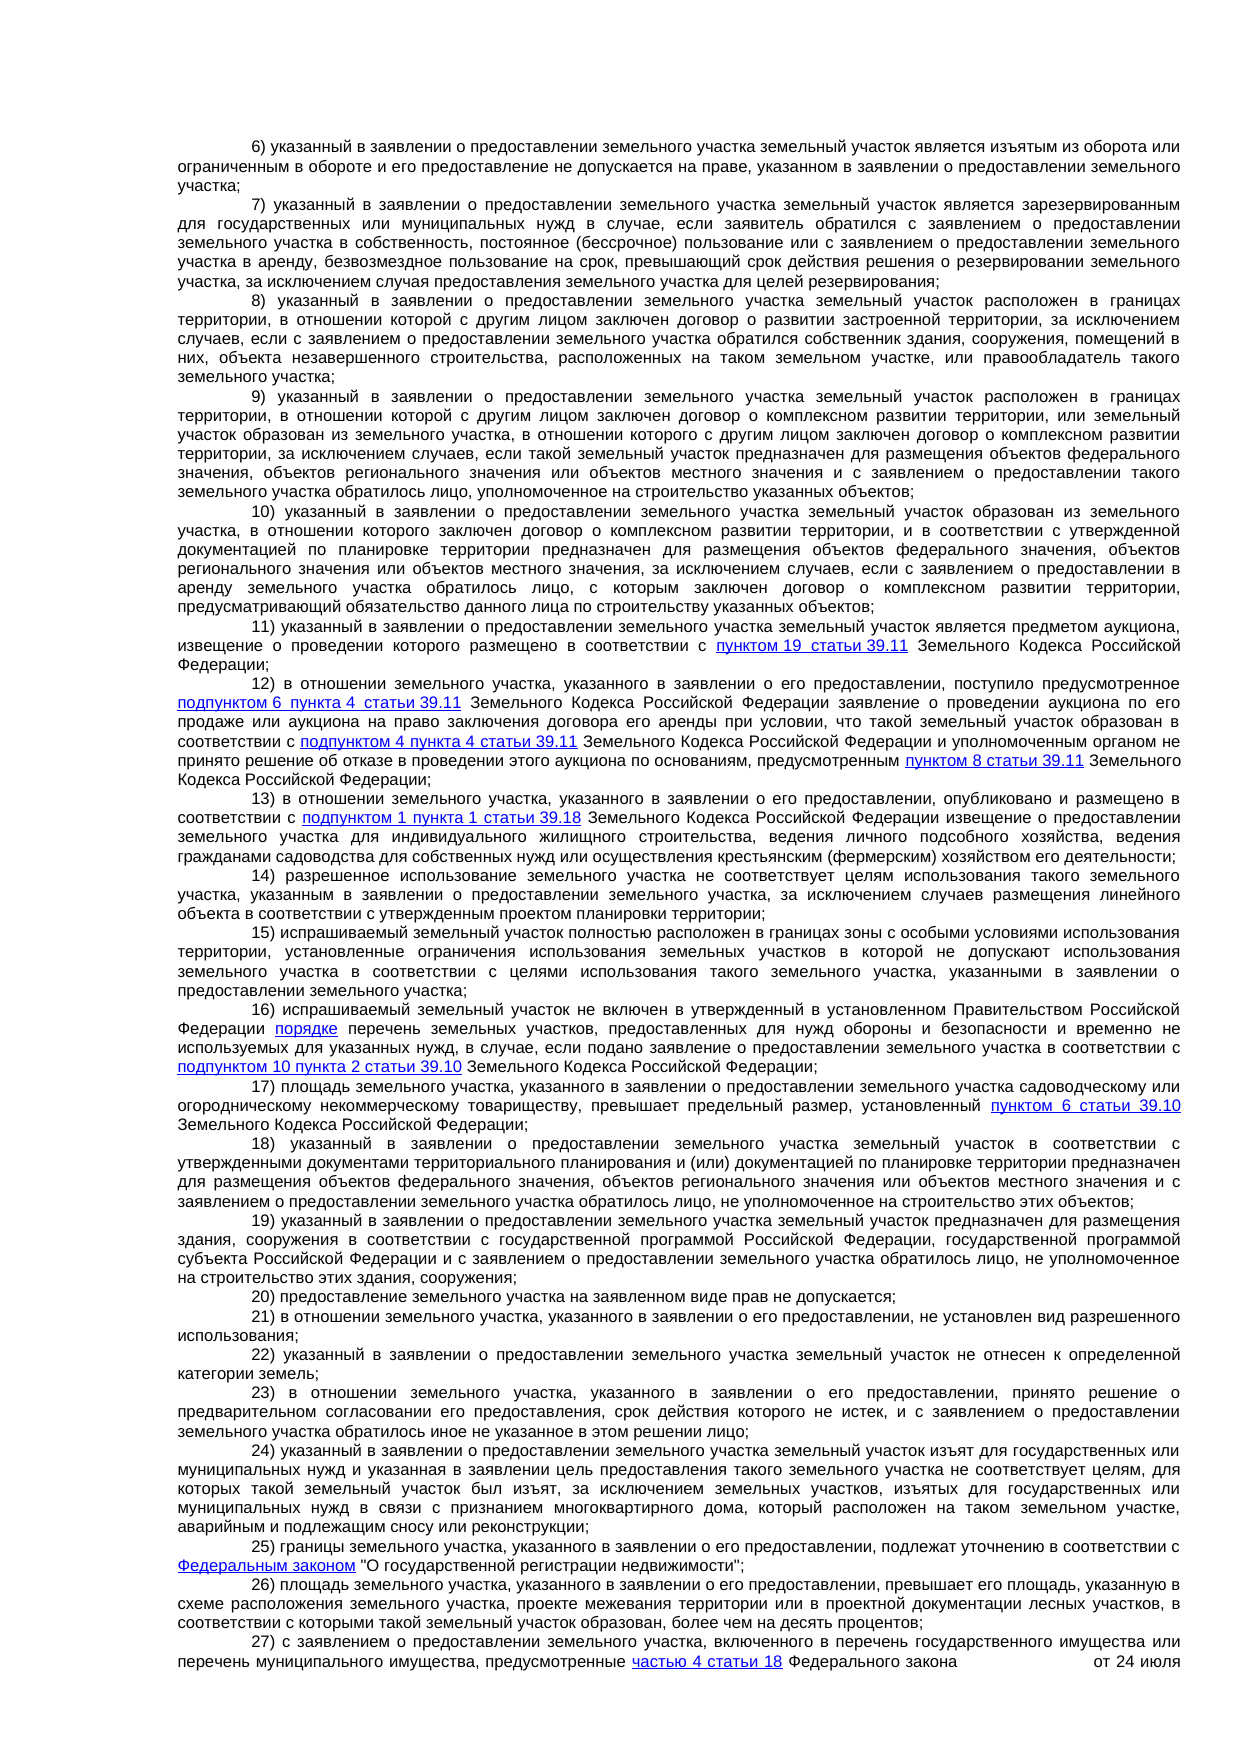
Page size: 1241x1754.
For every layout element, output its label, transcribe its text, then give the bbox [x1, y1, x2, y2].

text 12) в отношении земельного участка, указанного в заявлении о его предоставлении, поступило предусмотренное подпунктом 6 пункта 4 статьи 39.11 Земельного Кодекса Российской Федерации заявление о проведении аукциона по его продаже или аукциона на право заключения договора его аренды при условии, что такой земельный участок образован в соответствии с подпунктом 4 пункта 4 статьи 39.11 Земельного Кодекса Российской Федерации и уполномоченным органом не принято решение об отказе в проведении этого аукциона по основаниям, предусмотренным пунктом 8 статьи 39.11 Земельного Кодекса Российской Федерации; [177, 674, 1181, 789]
text 9) указанный в заявлении о предоставлении земельного участка земельный участок расположен в границах территории, в отношении которой с другим лицом заключен договор о комплексном развитии территории, или земельный участок образован из земельного участка, в отношении которого с другим лицом заключен договор о комплексном развитии территории, за исключением случаев, если такой земельный участок предназначен для размещения объектов федерального значения, объектов регионального значения или объектов местного значения и с заявлением о предоставлении такого земельного участка обратилось лицо, уполномоченное на строительство указанных объектов; [177, 386, 1181, 501]
text 6) указанный в заявлении о предоставлении земельного участка земельный участок является изъятым из оборота или ограниченным в обороте и его предоставление не допускается на праве, указанном в заявлении о предоставлении земельного участка; [177, 137, 1181, 195]
text 19) указанный в заявлении о предоставлении земельного участка земельный участок предназначен для размещения здания, сооружения в соответствии с государственной программой Российской Федерации, государственной программой субъекта Российской Федерации и с заявлением о предоставлении земельного участка обратилось лицо, не уполномоченное на строительство этих здания, сооружения; [177, 1211, 1181, 1287]
text 7) указанный в заявлении о предоставлении земельного участка земельный участок является зарезервированным для государственных или муниципальных нужд в случае, если заявитель обратился с заявлением о предоставлении земельного участка в собственность, постоянное (бессрочное) пользование или с заявлением о предоставлении земельного участка в аренду, безвозмездное пользование на срок, превышающий срок действия решения о резервировании земельного участка, за исключением случая предоставления земельного участка для целей резервирования; [177, 195, 1181, 291]
text 13) в отношении земельного участка, указанного в заявлении о его предоставлении, опубликовано и размещено в соответствии с подпунктом 1 пункта 1 статьи 39.18 Земельного Кодекса Российской Федерации извещение о предоставлении земельного участка для индивидуального жилищного строительства, ведения личного подсобного хозяйства, ведения гражданами садоводства для собственных нужд или осуществления крестьянским (фермерским) хозяйством его деятельности; [177, 789, 1181, 866]
text 11) указанный в заявлении о предоставлении земельного участка земельный участок является предметом аукциона, извещение о проведении которого размещено в соответствии с пунктом 19 статьи 39.11 Земельного Кодекса Российской Федерации; [177, 616, 1181, 674]
text 10) указанный в заявлении о предоставлении земельного участка земельный участок образован из земельного участка, в отношении которого заключен договор о комплексном развитии территории, и в соответствии с утвержденной документацией по планировке территории предназначен для размещения объектов федерального значения, объектов регионального значения или объектов местного значения, за исключением случаев, если с заявлением о предоставлении в аренду земельного участка обратилось лицо, с которым заключен договор о комплексном развитии территории, предусматривающий обязательство данного лица по строительству указанных объектов; [177, 501, 1181, 616]
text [177, 1632, 1181, 1671]
text 16) испрашиваемый земельный участок не включен в утвержденный в установленном Правительством Российской Федерации порядке перечень земельных участков, предоставленных для нужд обороны и безопасности и временно не используемых для указанных нужд, в случае, если подано заявление о предоставлении земельного участка в соответствии с подпунктом 10 пункта 2 статьи 39.10 Земельного Кодекса Российской Федерации; [177, 1000, 1181, 1076]
text 23) в отношении земельного участка, указанного в заявлении о его предоставлении, принято решение о предварительном согласовании его предоставления, срок действия которого не истек, и с заявлением о предоставлении земельного участка обратилось иное не указанное в этом решении лицо; [177, 1383, 1181, 1441]
text 14) разрешенное использование земельного участка не соответствует целям использования такого земельного участка, указанным в заявлении о предоставлении земельного участка, за исключением случаев размещения линейного объекта в соответствии с утвержденным проектом планировки территории; [177, 866, 1181, 923]
text 21) в отношении земельного участка, указанного в заявлении о его предоставлении, не установлен вид разрешенного использования; [177, 1306, 1181, 1345]
text 24) указанный в заявлении о предоставлении земельного участка земельный участок изъят для государственных или муниципальных нужд и указанная в заявлении цель предоставления такого земельного участка не соответствует целям, для которых такой земельный участок был изъят, за исключением земельных участков, изъятых для государственных или муниципальных нужд в связи с признанием многоквартирного дома, который расположен на таком земельном участке, аварийным и подлежащим сносу или реконструкции; [177, 1441, 1181, 1536]
text 18) указанный в заявлении о предоставлении земельного участка земельный участок в соответствии с утвержденными документами территориального планирования и (или) документацией по планировке территории предназначен для размещения объектов федерального значения, объектов регионального значения или объектов местного значения и с заявлением о предоставлении земельного участка обратилось лицо, не уполномоченное на строительство этих объектов; [177, 1134, 1181, 1211]
text 25) границы земельного участка, указанного в заявлении о его предоставлении, подлежат уточнению в соответствии с Федеральным законом "О государственной регистрации недвижимости"; [177, 1536, 1181, 1575]
text 17) площадь земельного участка, указанного в заявлении о предоставлении земельного участка садоводческому или огородническому некоммерческому товариществу, превышает предельный размер, установленный пунктом 6 статьи 39.10 Земельного Кодекса Российской Федерации; [177, 1076, 1181, 1134]
text 26) площадь земельного участка, указанного в заявлении о его предоставлении, превышает его площадь, указанную в схеме расположения земельного участка, проекте межевания территории или в проектной документации лесных участков, в соответствии с которыми такой земельный участок образован, более чем на десять процентов; [177, 1575, 1181, 1632]
text 20) предоставление земельного участка на заявленном виде прав не допускается; [177, 1287, 1181, 1306]
text 8) указанный в заявлении о предоставлении земельного участка земельный участок расположен в границах территории, в отношении которой с другим лицом заключен договор о развитии застроенной территории, за исключением случаев, если с заявлением о предоставлении земельного участка обратился собственник здания, сооружения, помещений в них, объекта незавершенного строительства, расположенных на таком земельном участке, или правообладатель такого земельного участка; [177, 291, 1181, 386]
text 15) испрашиваемый земельный участок полностью расположен в границах зоны с особыми условиями использования территории, установленные ограничения использования земельных участков в которой не допускают использования земельного участка в соответствии с целями использования такого земельного участка, указанными в заявлении о предоставлении земельного участка; [177, 923, 1181, 1000]
text 22) указанный в заявлении о предоставлении земельного участка земельный участок не отнесен к определенной категории земель; [177, 1345, 1181, 1383]
